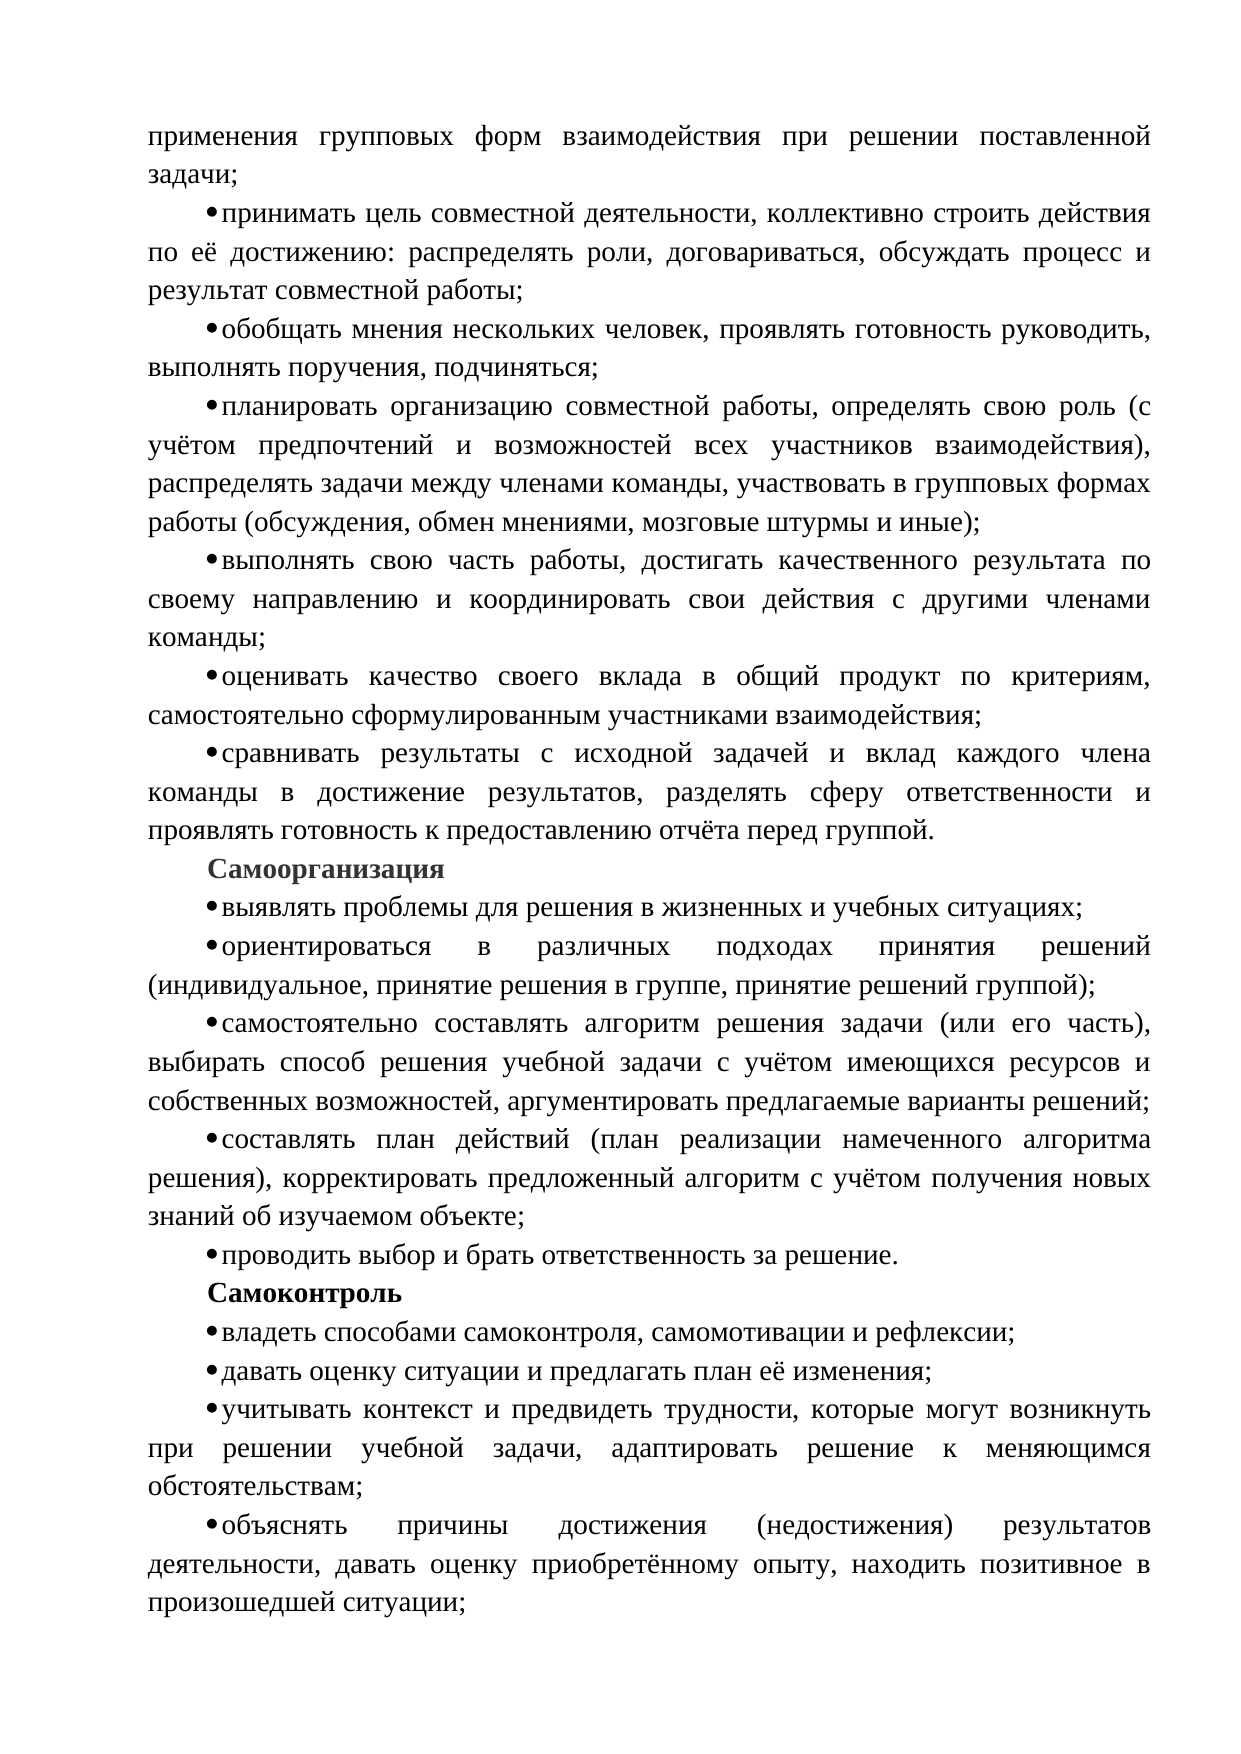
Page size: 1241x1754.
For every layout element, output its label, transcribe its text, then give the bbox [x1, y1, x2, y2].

list учитывать контекст и предвидеть трудности, которые могут возникнуть при решении учебной задачи, адаптировать решение к меняющимся обстоятельствам; [148, 1391, 1152, 1502]
list принимать цель совместной деятельности, коллективно строить действия по её достижению: распределять роли, договариваться, обсуждать процесс и результат совместной работы; [148, 195, 1152, 306]
list выявлять проблемы для решения в жизненных и учебных ситуациях; [148, 889, 1152, 923]
list планировать организацию совместной работы, определять свою роль (с учётом предпочтений и возможностей всех участников взаимодействия), распределять задачи между членами команды, участвовать в групповых формах работы (обсуждения, обмен мнениями, мозговые штурмы и иные); [148, 388, 1152, 537]
list давать оценку ситуации и предлагать план её изменения; [148, 1353, 1152, 1386]
list проводить выбор и брать ответственность за решение. [148, 1237, 1152, 1271]
list оценивать качество своего вклада в общий продукт по критериям, самостоятельно сформулированным участниками взаимодействия; [148, 658, 1152, 730]
text Самоконтроль [148, 1276, 1152, 1309]
list ориентироваться в различных подходах принятия решений (индивидуальное, принятие решения в группе, принятие решений группой); [148, 928, 1152, 1000]
list объяснять причины достижения (недостижения) результатов деятельности, давать оценку приобретённому опыту, находить позитивное в произошедшей ситуации; [148, 1507, 1152, 1618]
list самостоятельно составлять алгоритм решения задачи (или его часть), выбирать способ решения учебной задачи с учётом имеющихся ресурсов и собственных возможностей, аргументировать предлагаемые варианты решений; [148, 1005, 1152, 1116]
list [148, 118, 1152, 190]
text Самоорганизация [148, 851, 1152, 884]
list выполнять свою часть работы, достигать качественного результата по своему направлению и координировать свои действия с другими членами команды; [148, 542, 1152, 653]
list сравнивать результаты с исходной задачей и вклад каждого члена команды в достижение результатов, разделять сферу ответственности и проявлять готовность к предоставлению отчёта перед группой. [148, 735, 1152, 846]
list обобщать мнения нескольких человек, проявлять готовность руководить, выполнять поручения, подчиняться; [148, 311, 1152, 383]
list владеть способами самоконтроля, самомотивации и рефлексии; [148, 1314, 1152, 1348]
list составлять план действий (план реализации намеченного алгоритма решения), корректировать предложенный алгоритм с учётом получения новых знаний об изучаемом объекте; [148, 1121, 1152, 1232]
